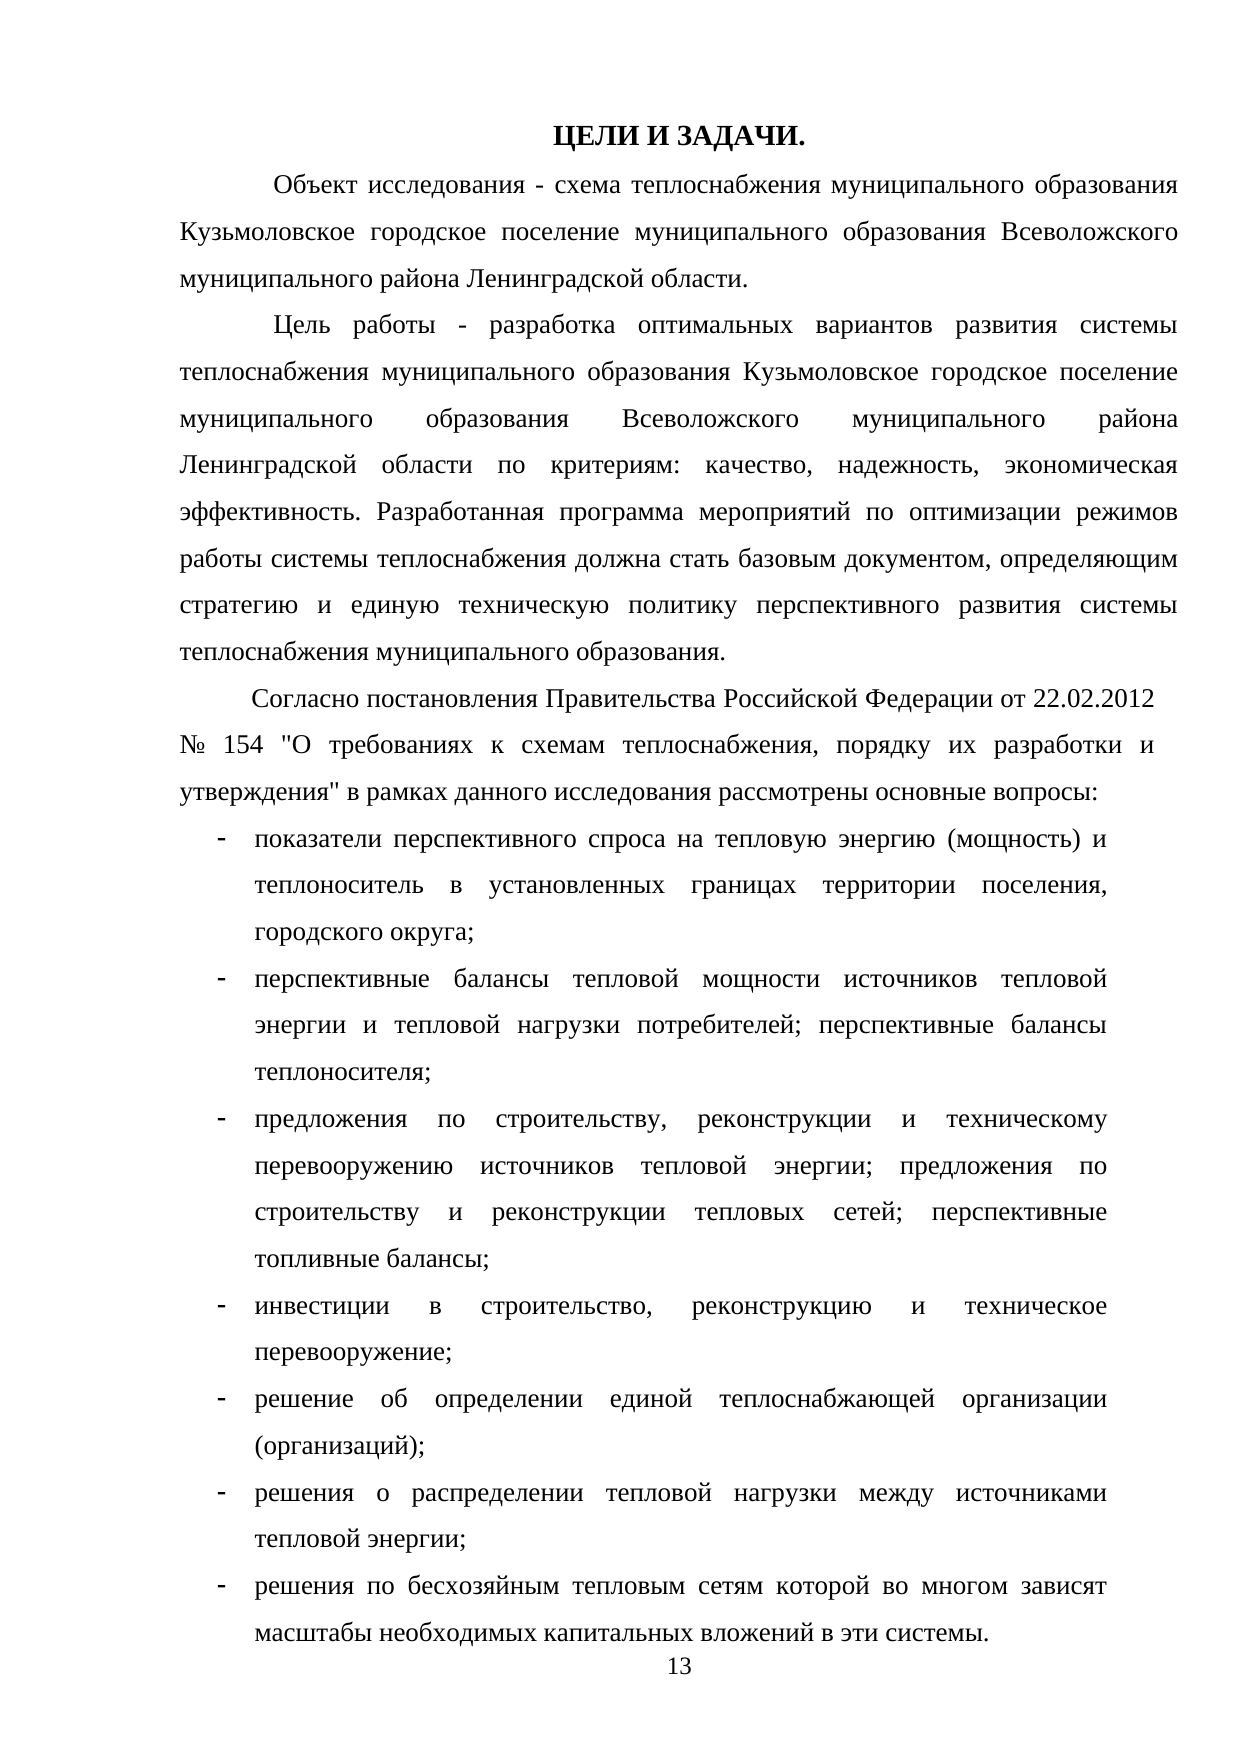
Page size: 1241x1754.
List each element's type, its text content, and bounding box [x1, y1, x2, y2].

list инвестиции в строительство, реконструкцию и техническое перевооружение; [217, 1289, 1108, 1367]
list решение об определении единой теплоснабжающей организации (организаций); [217, 1382, 1108, 1460]
list показатели перспективного спроса на тепловую энергию (мощность) и теплоноситель в установленных границах территории поселения, городского округа; [217, 822, 1108, 946]
list предложения по строительству, реконструкции и техническому перевооружению источников тепловой энергии; предложения по строительству и реконструкции тепловых сетей; перспективные топливные балансы; [217, 1102, 1108, 1273]
list решения по бесхозяйным тепловым сетям которой во многом зависят масштабы необходимых капитальных вложений в эти системы. [217, 1569, 1108, 1647]
list перспективные балансы тепловой мощности источников тепловой энергии и тепловой нагрузки потребителей; перспективные балансы теплоносителя; [217, 962, 1108, 1086]
text Согласно постановления Правительства Российской Федерации от 22.02.2012 № 154 "О требованиях к схемам теплоснабжения, порядку их разработки и утверждения" в рамках данного исследования рассмотрены основные вопросы: [179, 682, 1156, 806]
text Объект исследования - схема теплоснабжения муниципального образования Кузьмоловское городское поселение муниципального образования Всеволожского муниципального района Ленинградской области. [179, 168, 1179, 293]
text Цель работы - разработка оптимальных вариантов развития системы теплоснабжения муниципального образования Кузьмоловское городское поселение муниципального образования Всеволожского муниципального района Ленинградской области по критериям: качество, надежность, экономическая эффективность. Разработанная программа мероприятий по оптимизации режимов работы системы теплоснабжения должна стать базовым документом, определяющим стратегию и единую техническую политику перспективного развития системы теплоснабжения муниципального образования. [179, 308, 1179, 666]
text ЦЕЛИ И ЗАДАЧИ. [177, 118, 1181, 152]
list решения о распределении тепловой нагрузки между источниками тепловой энергии; [217, 1476, 1108, 1553]
